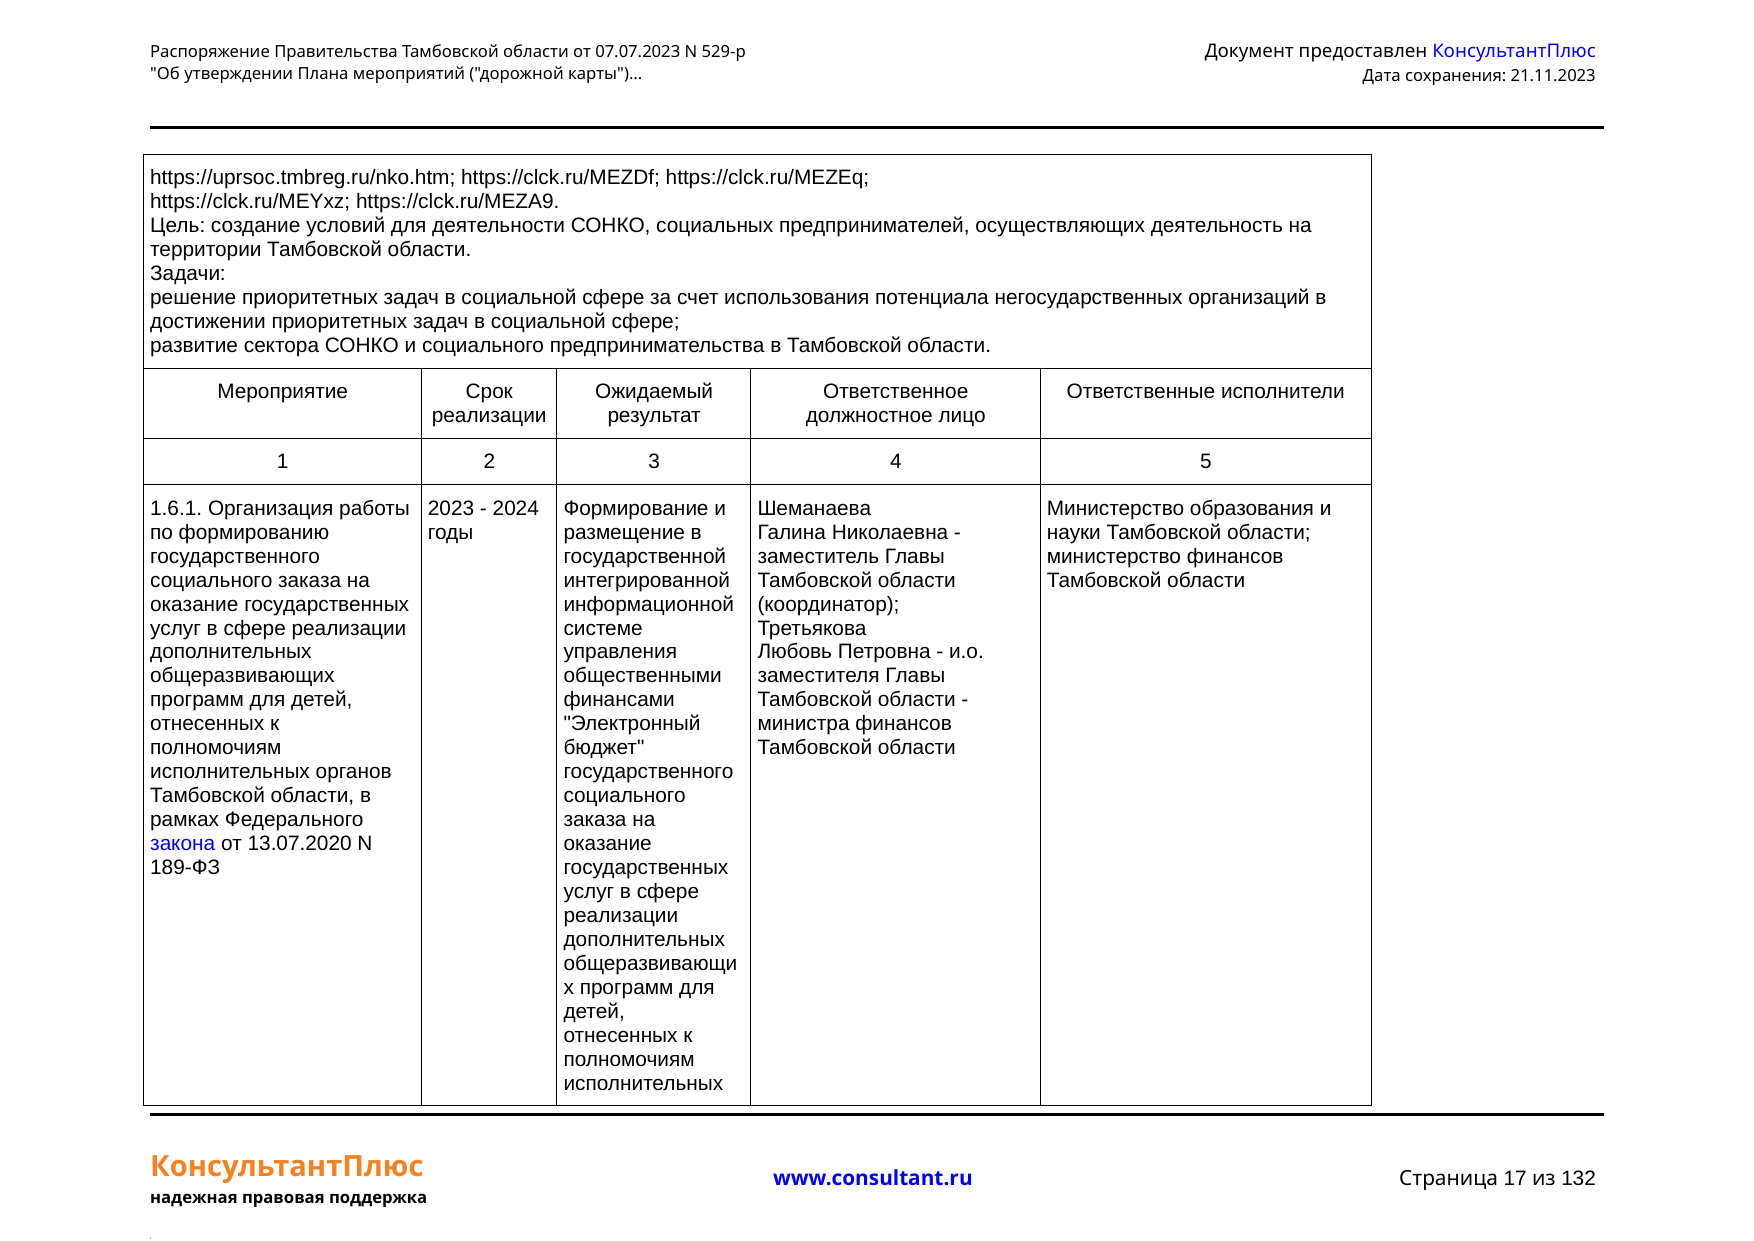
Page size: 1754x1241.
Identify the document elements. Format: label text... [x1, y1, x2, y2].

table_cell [1041, 485, 1371, 1105]
table_cell Срок реализации [422, 369, 556, 438]
table_cell 1 [144, 439, 421, 484]
table_cell 2023 - 2024 годы [422, 485, 556, 1105]
table_cell 2 [422, 439, 556, 484]
table_cell Ответственные исполнители [1041, 369, 1371, 438]
table_cell Ответственное должностное лицо [751, 369, 1040, 438]
table_cell 4 [751, 439, 1040, 484]
table_cell 5 [1041, 439, 1371, 484]
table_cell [751, 485, 1040, 1105]
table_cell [144, 155, 1371, 367]
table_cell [144, 485, 421, 1105]
table_cell Ожидаемый результат [557, 369, 750, 438]
table_cell 3 [557, 439, 750, 484]
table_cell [557, 485, 750, 1105]
table_cell Мероприятие [144, 369, 421, 438]
